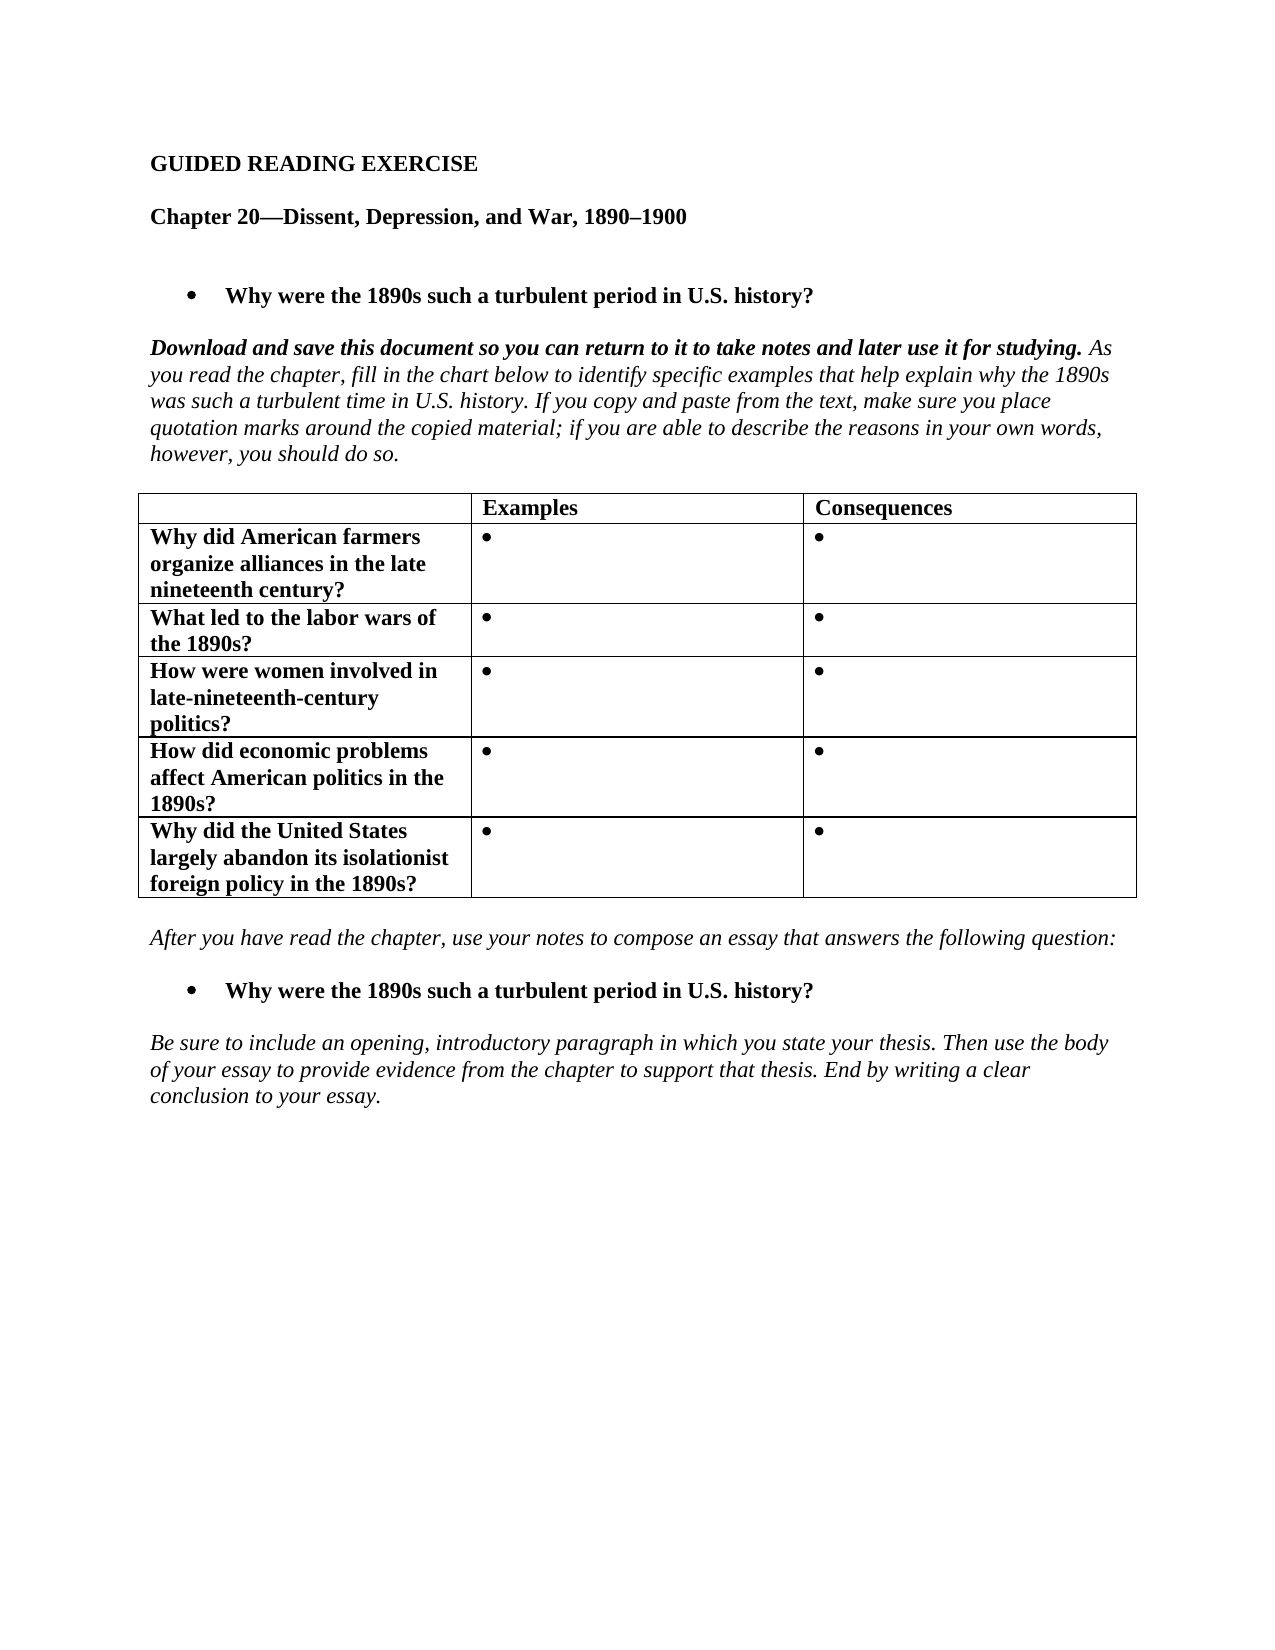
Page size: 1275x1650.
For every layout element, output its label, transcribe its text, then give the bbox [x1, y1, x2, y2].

table_cell How did economic problems affect American politics in the 1890s? [139, 738, 471, 816]
text Be sure to include an opening, introductory paragraph in which you state your thesis. Then use the body of your essay to provide evidence from the chapter to support that thesis. End by writing a clear conclusion to your essay. [150, 1029, 1125, 1108]
text Chapter 20—Dissent, Depression, and War, 1890–1900 [150, 203, 1125, 229]
table_cell [472, 818, 803, 897]
table_cell [472, 524, 803, 602]
table_cell [472, 738, 803, 816]
table_cell [804, 657, 1136, 736]
table_cell Why did the United States largely abandon its isolationist foreign policy in the 1890s? [139, 818, 471, 897]
text After you have read the chapter, use your notes to compose an essay that answers the following question: [150, 924, 1125, 950]
table_cell [472, 604, 803, 656]
table_cell [472, 657, 803, 736]
list Why were the 1890s such a turbulent period in U.S. history? [187, 282, 1125, 308]
text GUIDED READING EXERCISE [150, 150, 1125, 176]
list Why were the 1890s such a turbulent period in U.S. history? [187, 977, 1125, 1003]
table_header Examples [472, 494, 803, 522]
table_cell What led to the labor wars of the 1890s? [139, 604, 471, 656]
table_cell [804, 524, 1136, 602]
table_header Consequences [804, 494, 1136, 522]
table_cell [804, 604, 1136, 656]
table_header [139, 494, 471, 522]
table_cell Why did American farmers organize alliances in the late nineteenth century? [139, 524, 471, 602]
table_cell How were women involved in late-nineteenth-century politics? [139, 657, 471, 736]
text Download and save this document so you can return to it to take notes and later use it for studying. As you read the chapter, fill in the chart below to identify specific examples that help explain why the 1890s was such a turbulent time in U.S. history. If you copy and paste from the text, make sure you place quotation marks around the copied material; if you are able to describe the reasons in your own words, however, you should do so. [150, 334, 1125, 466]
table_cell [804, 738, 1136, 816]
table_cell [804, 818, 1136, 897]
